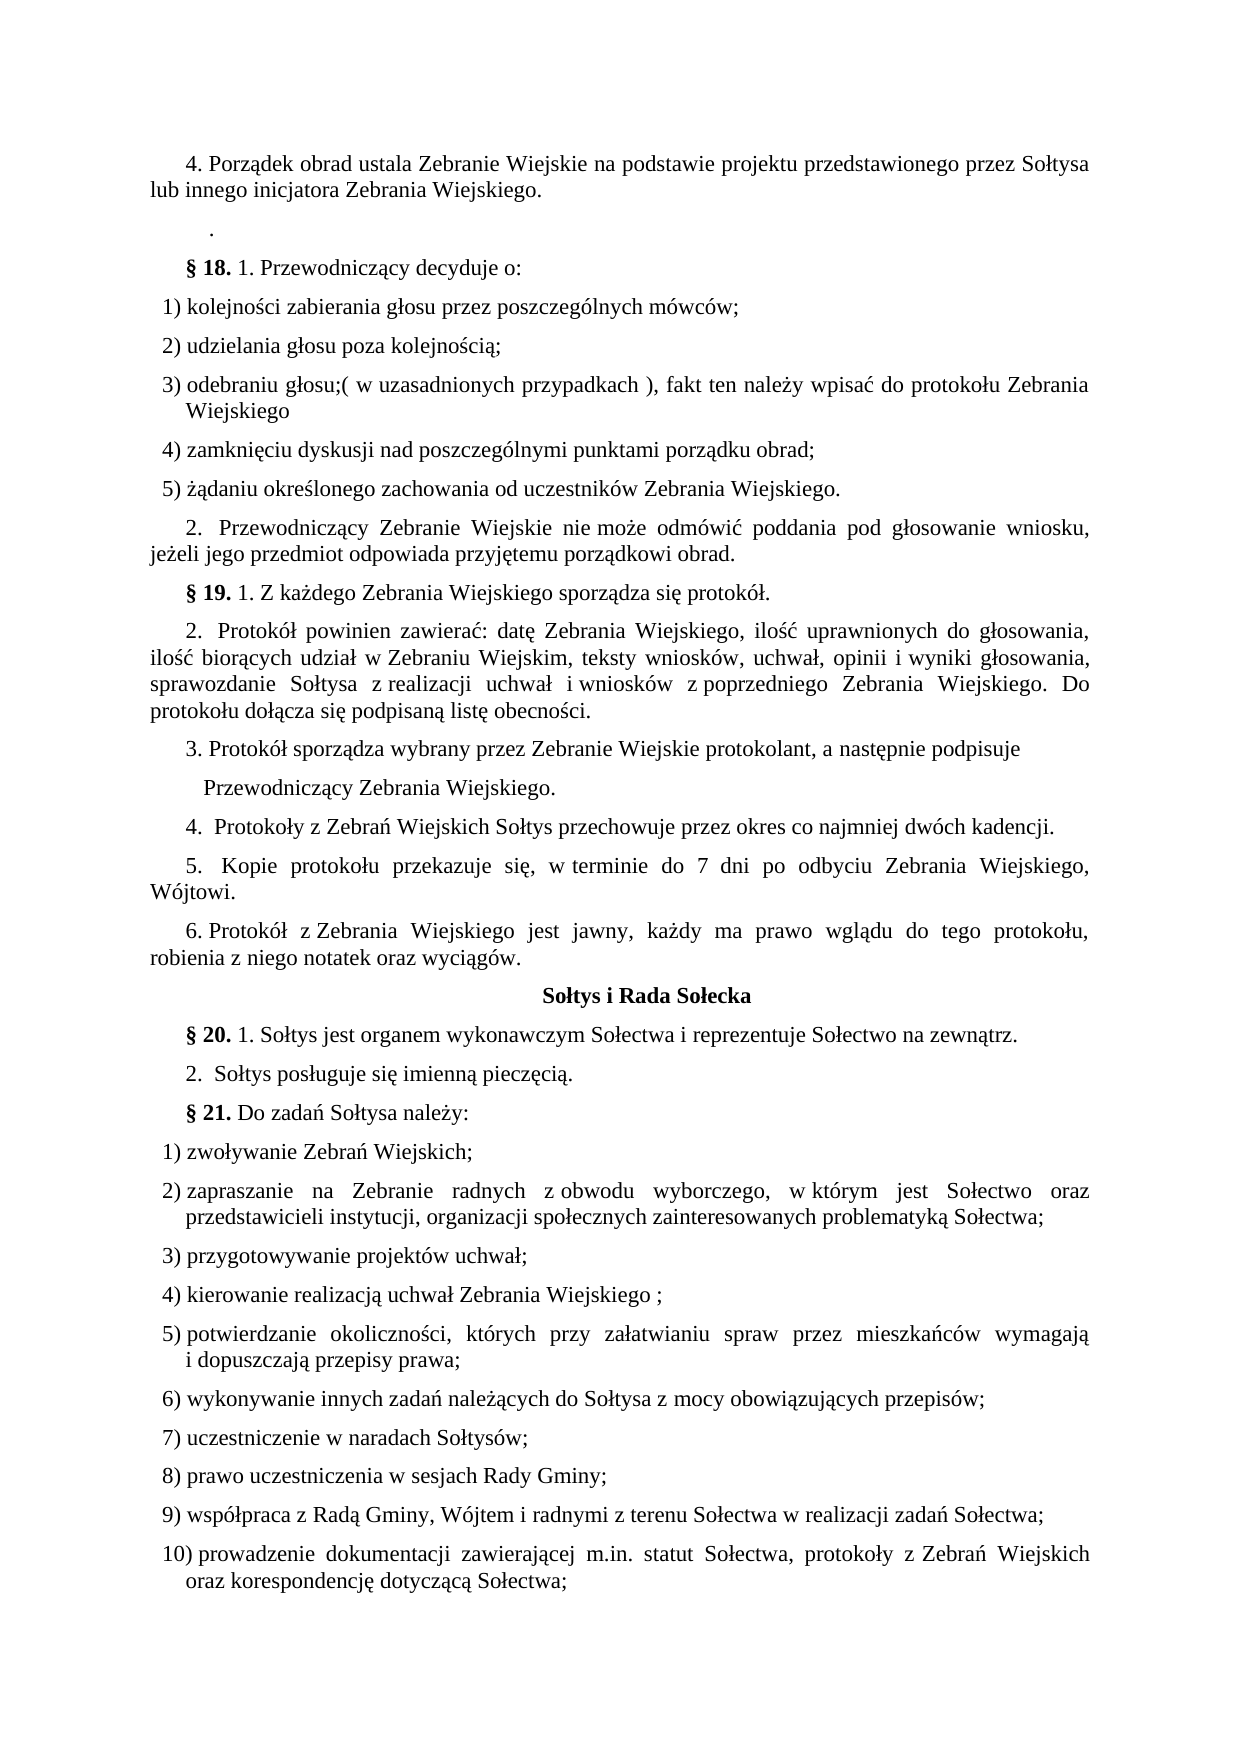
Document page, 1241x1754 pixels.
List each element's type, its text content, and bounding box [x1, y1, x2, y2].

text 10) prowadzenie dokumentacji zawierającej m.in. statut Sołectwa, protokoły z Zebrań Wiejskich oraz korespondencję dotyczącą Sołectwa; [162, 1540, 1090, 1593]
text 2. Protokół powinien zawierać: datę Zebrania Wiejskiego, ilość uprawnionych do głosowania, ilość biorących udział w Zebraniu Wiejskim, teksty wniosków, uchwał, opinii i wyniki głosowania, sprawozdanie Sołtysa z realizacji uchwał i wniosków z poprzedniego Zebrania Wiejskiego. Do protokołu dołącza się podpisaną listę obecności. [150, 618, 1090, 723]
text 4. Protokoły z Zebrań Wiejskich Sołtys przechowuje przez okres co najmniej dwóch kadencji. [150, 813, 1090, 839]
text Sołtys i Rada Sołecka [179, 982, 1090, 1009]
text 7) uczestniczenie w naradach Sołtysów; [162, 1424, 1090, 1450]
text 5) żądaniu określonego zachowania od uczestników Zebrania Wiejskiego. [162, 475, 1090, 501]
text 9) współpraca z Radą Gminy, Wójtem i radnymi z terenu Sołectwa w realizacji zadań Sołectwa; [162, 1501, 1090, 1528]
text 6. Protokół z Zebrania Wiejskiego jest jawny, każdy ma prawo wglądu do tego protokołu, robienia z niego notatek oraz wyciągów. [150, 917, 1090, 970]
text . [179, 215, 1090, 242]
text 5) potwierdzanie okoliczności, których przy załatwianiu spraw przez mieszkańców wymagają i dopuszczają przepisy prawa; [162, 1320, 1090, 1372]
text 4) zamknięciu dyskusji nad poszczególnymi punktami porządku obrad; [162, 436, 1090, 462]
text 1) zwoływanie Zebrań Wiejskich; [162, 1138, 1090, 1164]
text 3) przygotowywanie projektów uchwał; [162, 1242, 1090, 1268]
text Przewodniczący Zebrania Wiejskiego. [179, 774, 1090, 801]
text § 19. 1. Z każdego Zebrania Wiejskiego sporządza się protokół. [150, 579, 1090, 605]
text 6) wykonywanie innych zadań należących do Sołtysa z mocy obowiązujących przepisów; [162, 1385, 1090, 1411]
text 2) udzielania głosu poza kolejnością; [162, 332, 1090, 358]
text 1) kolejności zabierania głosu przez poszczególnych mówców; [162, 293, 1090, 319]
text 2. Sołtys posługuje się imienną pieczęcią. [150, 1060, 1090, 1087]
text 3) odebraniu głosu;( w uzasadnionych przypadkach ), fakt ten należy wpisać do protokołu Zebrania Wiejskiego [162, 371, 1090, 423]
text 8) prawo uczestniczenia w sesjach Rady Gminy; [162, 1463, 1090, 1489]
text 5. Kopie protokołu przekazuje się, w terminie do 7 dni po odbyciu Zebrania Wiejskiego, Wójtowi. [150, 852, 1090, 905]
text § 20. 1. Sołtys jest organem wykonawczym Sołectwa i reprezentuje Sołectwo na zewnątrz. [150, 1021, 1090, 1048]
text 2. Przewodniczący Zebranie Wiejskie nie może odmówić poddania pod głosowanie wniosku, jeżeli jego przedmiot odpowiada przyjętemu porządkowi obrad. [150, 513, 1090, 566]
text 4) kierowanie realizacją uchwał Zebrania Wiejskiego ; [162, 1281, 1090, 1307]
text 4. Porządek obrad ustala Zebranie Wiejskie na podstawie projektu przedstawionego przez Sołtysa lub innego inicjatora Zebrania Wiejskiego. [150, 150, 1090, 203]
text 3. Protokół sporządza wybrany przez Zebranie Wiejskie protokolant, a następnie podpisuje [150, 736, 1090, 762]
text § 18. 1. Przewodniczący decyduje o: [150, 254, 1090, 280]
text 2) zapraszanie na Zebranie radnych z obwodu wyborczego, w którym jest Sołectwo oraz przedstawicieli instytucji, organizacji społecznych zainteresowanych problematyką Sołectwa; [162, 1177, 1090, 1229]
text § 21. Do zadań Sołtysa należy: [150, 1099, 1090, 1125]
